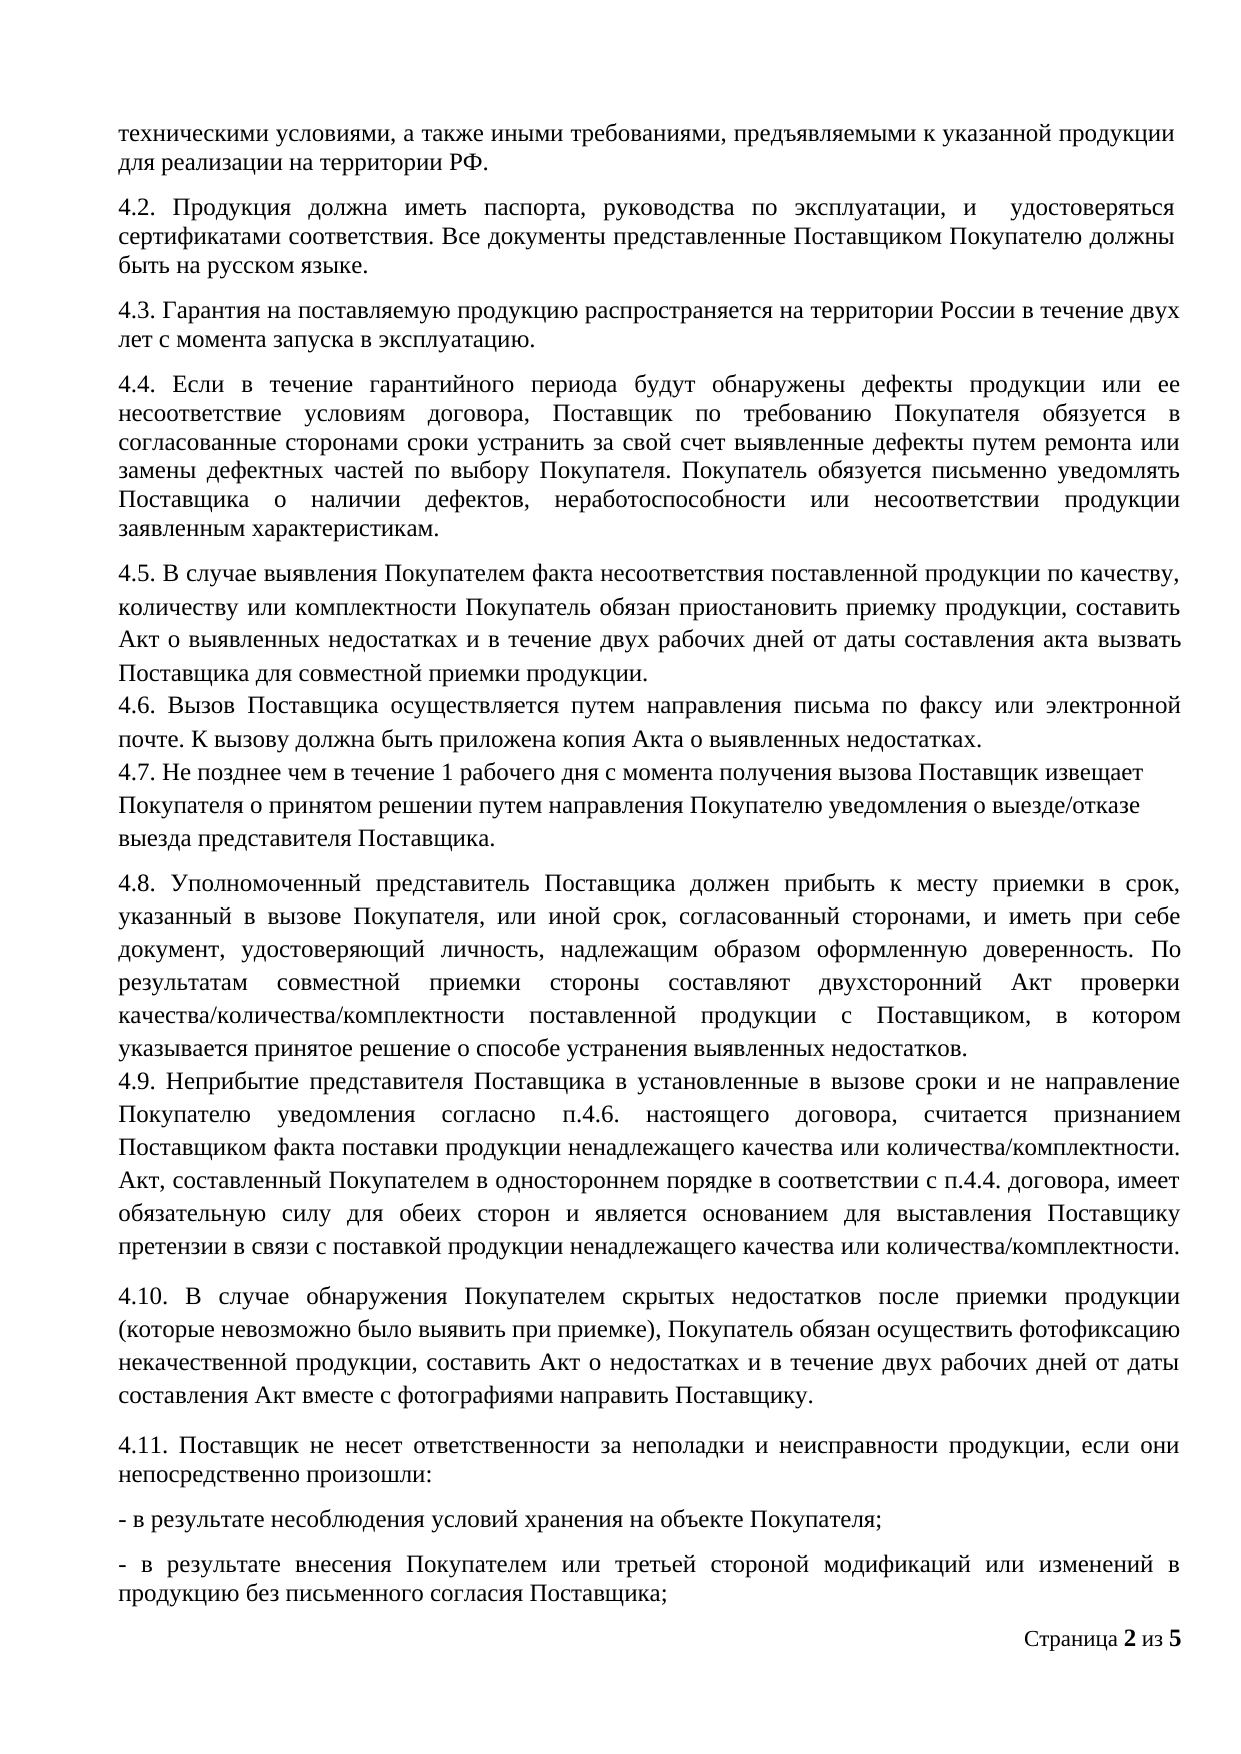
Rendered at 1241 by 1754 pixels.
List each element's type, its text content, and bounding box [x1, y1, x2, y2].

text 4.9. Неприбытие представителя Поставщика в установленные в вызове сроки и не направление Покупателю уведомления согласно п.4.6. настоящего договора, считается признанием Поставщиком факта поставки продукции ненадлежащего качества или количества/комплектности. Акт, составленный Покупателем в одностороннем порядке в соответствии с п.4.4. договора, имеет обязательную силу для обеих сторон и является основанием для выставления Поставщику претензии в связи с поставкой продукции ненадлежащего качества или количества/комплектности. [118, 1066, 1181, 1260]
text 4.3. Гарантия на поставляемую продукцию распространяется на территории России в течение двух лет с момента запуска в эксплуатацию. [118, 295, 1181, 353]
text 4.6. Вызов Поставщика осуществляется путем направления письма по факсу или электронной почте. К вызову должна быть приложена копия Акта о выявленных недостатках. [118, 691, 1181, 752]
text 4.7. Не позднее чем в течение 1 рабочего дня с момента получения вызова Поставщик извещает Покупателя о принятом решении путем направления Покупателю уведомления о выезде/отказе выезда представителя Поставщика. [118, 757, 1181, 851]
text - в результате несоблюдения условий хранения на объекте Покупателя; [118, 1504, 1181, 1533]
text 4.5. В случае выявления Покупателем факта несоответствия поставленной продукции по качеству, количеству или комплектности Покупатель обязан приостановить приемку продукции, составить Акт о выявленных недостатках и в течение двух рабочих дней от даты составления акта вызвать Поставщика для совместной приемки продукции. [118, 558, 1181, 686]
text - в результате внесения Покупателем или третьей стороной модификаций или изменений в продукцию без письменного согласия Поставщика; [118, 1549, 1181, 1607]
text 4.8. Уполномоченный представитель Поставщика должен прибыть к месту приемки в срок, указанный в вызове Покупателя, или иной срок, согласованный сторонами, и иметь при себе документ, удостоверяющий личность, надлежащим образом оформленную доверенность. По результатам совместной приемки стороны составляют двухсторонний Акт проверки качества/количества/комплектности поставленной продукции с Поставщиком, в котором указывается принятое решение о способе устранения выявленных недостатков. [118, 868, 1181, 1062]
text 4.4. Если в течение гарантийного периода будут обнаружены дефекты продукции или ее несоответствие условиям договора, Поставщик по требованию Покупателя обязуется в согласованные сторонами сроки устранить за свой счет выявленные дефекты путем ремонта или замены дефектных частей по выбору Покупателя. Покупатель обязуется письменно уведомлять Поставщика о наличии дефектов, неработоспособности или несоответствии продукции заявленным характеристикам. [118, 369, 1181, 542]
text 4.11. Поставщик не несет ответственности за неполадки и неисправности продукции, если они непосредственно произошли: [118, 1430, 1181, 1487]
text 4.2. Продукция должна иметь паспорта, руководства по эксплуатации, и удостоверяться сертификатами соответствия. Все документы представленные Поставщиком Покупателю должны быть на русском языке. [118, 192, 1176, 278]
text 4.10. В случае обнаружения Покупателем скрытых недостатков после приемки продукции (которые невозможно было выявить при приемке), Покупатель обязан осуществить фотофиксацию некачественной продукции, составить Акт о недостатках и в течение двух рабочих дней от даты составления Акт вместе с фотографиями направить Поставщику. [118, 1281, 1181, 1409]
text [118, 118, 1176, 176]
